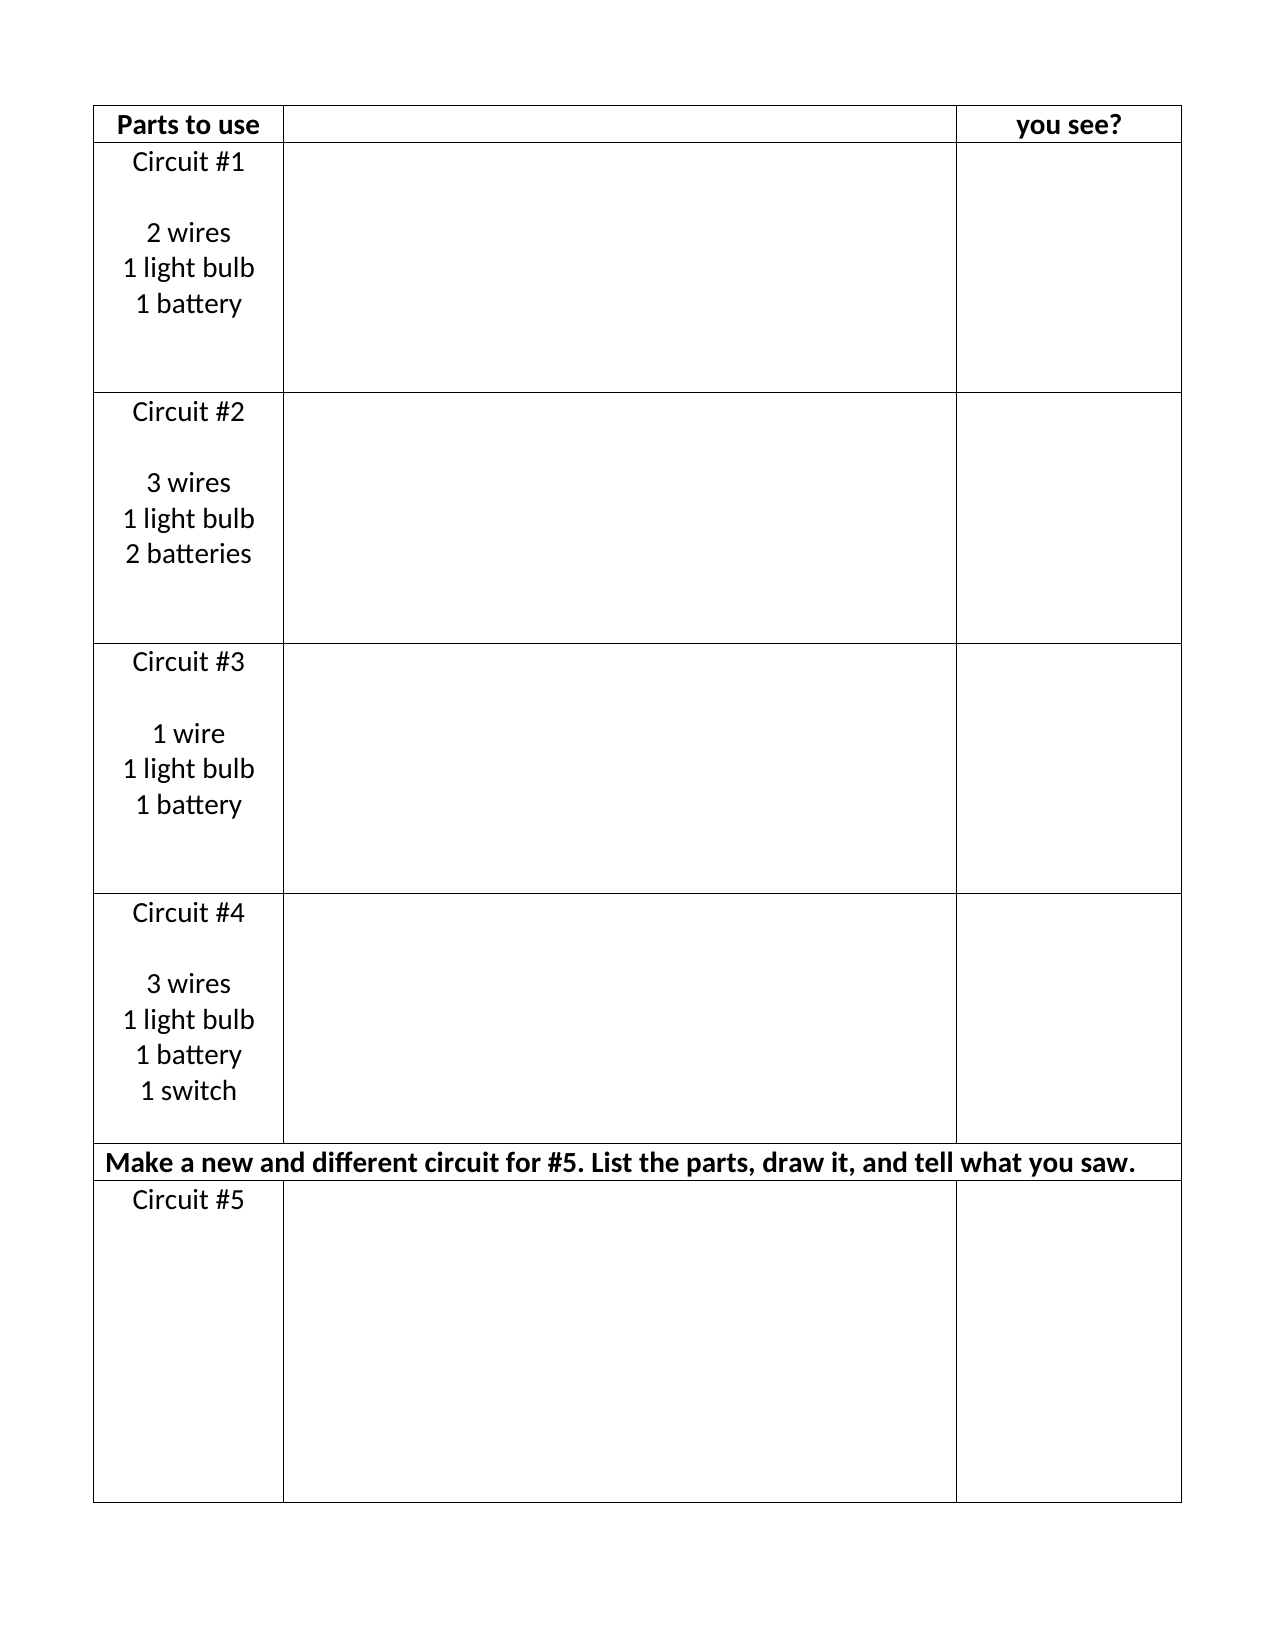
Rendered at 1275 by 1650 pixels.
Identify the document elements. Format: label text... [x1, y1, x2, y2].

table_cell Circuit #2 3 wires 1 light bulb 2 batteries [94, 393, 283, 642]
table_header What did you see? [957, 106, 1181, 142]
table_cell [284, 894, 956, 1143]
table_cell [957, 143, 1181, 392]
table_cell Circuit #5 [94, 1181, 283, 1502]
table_cell Circuit #3 1 wire 1 light bulb 1 battery [94, 644, 283, 893]
table_cell [284, 143, 956, 392]
table_cell Make a new and different circuit for #5. List the parts, draw it, and tell what you saw. [94, 1144, 1181, 1180]
table_cell [957, 1181, 1181, 1502]
table_cell [284, 393, 956, 642]
table_cell [957, 894, 1181, 1143]
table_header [94, 106, 283, 142]
table_cell [284, 1181, 956, 1502]
table_cell [957, 644, 1181, 893]
table_cell Circuit #4 3 wires 1 light bulb 1 battery 1 switch [94, 894, 283, 1143]
table_cell [957, 393, 1181, 642]
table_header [284, 106, 956, 142]
table_cell Circuit #1 2 wires 1 light bulb 1 battery [94, 143, 283, 392]
table_cell [284, 644, 956, 893]
